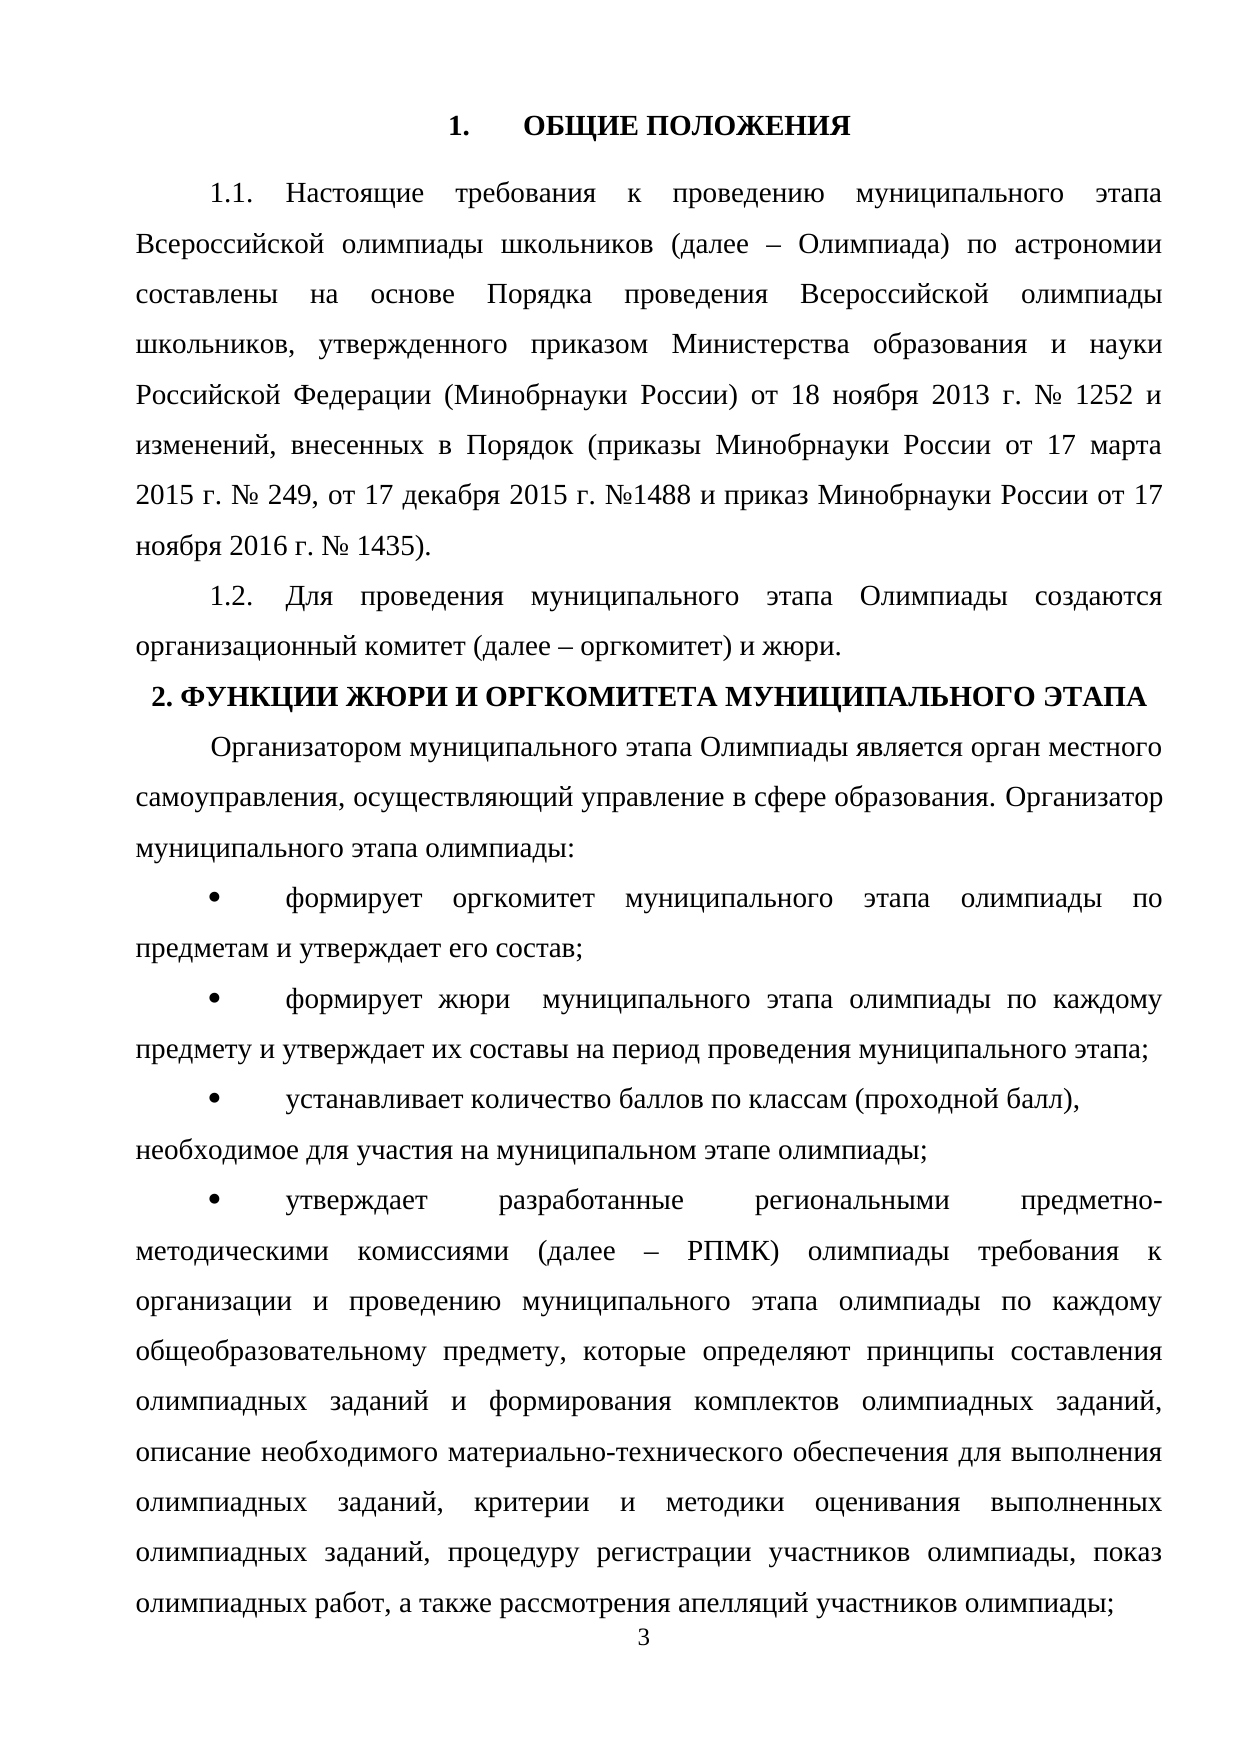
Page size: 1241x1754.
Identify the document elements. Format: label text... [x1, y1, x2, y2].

list Настоящие требования к проведению муниципального этапа Всероссийской олимпиады школьников (далее – Олимпиада) по астрономии составлены на основе Порядка проведения Всероссийской олимпиады школьников, утвержденного приказом Министерства образования и науки Российской Федерации (Минобрнауки России) от 18 ноября 2013 г. № 1252 и изменений, внесенных в Порядок (приказы Минобрнауки России от 17 марта 2015 г. № 249, от 17 декабря 2015 г. №1488 и приказ Минобрнауки России от 17 ноября 2016 г. № 1435). [135, 176, 1163, 561]
text Организатором муниципального этапа Олимпиады является орган местного самоуправления, осуществляющий управление в сфере образования. Организатор муниципального этапа олимпиады: [135, 729, 1163, 863]
list устанавливает количество баллов по классам (проходной балл), необходимое для участия на муниципальном этапе олимпиады; [135, 1081, 1163, 1165]
list утверждает разработанные региональными предметно-методическими комиссиями (далее – РПМК) олимпиады требования к организации и проведению муниципального этапа олимпиады по каждому общеобразовательному предмету, которые определяют принципы составления олимпиадных заданий и формирования комплектов олимпиадных заданий, описание необходимого материально-технического обеспечения для выполнения олимпиадных заданий, критерии и методики оценивания выполненных олимпиадных заданий, процедуру регистрации участников олимпиады, показ олимпиадных работ, а также рассмотрения апелляций участников олимпиады; [135, 1182, 1163, 1618]
list Для проведения муниципального этапа Олимпиады создаются организационный комитет (далее – оргкомитет) и жюри. [135, 578, 1163, 662]
list ОБЩИЕ ПОЛОЖЕНИЯ [135, 108, 1163, 142]
list формирует жюри муниципального этапа олимпиады по каждому предмету и утверждает их составы на период проведения муниципального этапа; [135, 981, 1163, 1065]
list формирует оргкомитет муниципального этапа олимпиады по предметам и утверждает его состав; [135, 880, 1163, 964]
text 2. ФУНКЦИИ ЖЮРИ И ОРГКОМИТЕТА МУНИЦИПАЛЬНОГО ЭТАПА [135, 679, 1163, 712]
